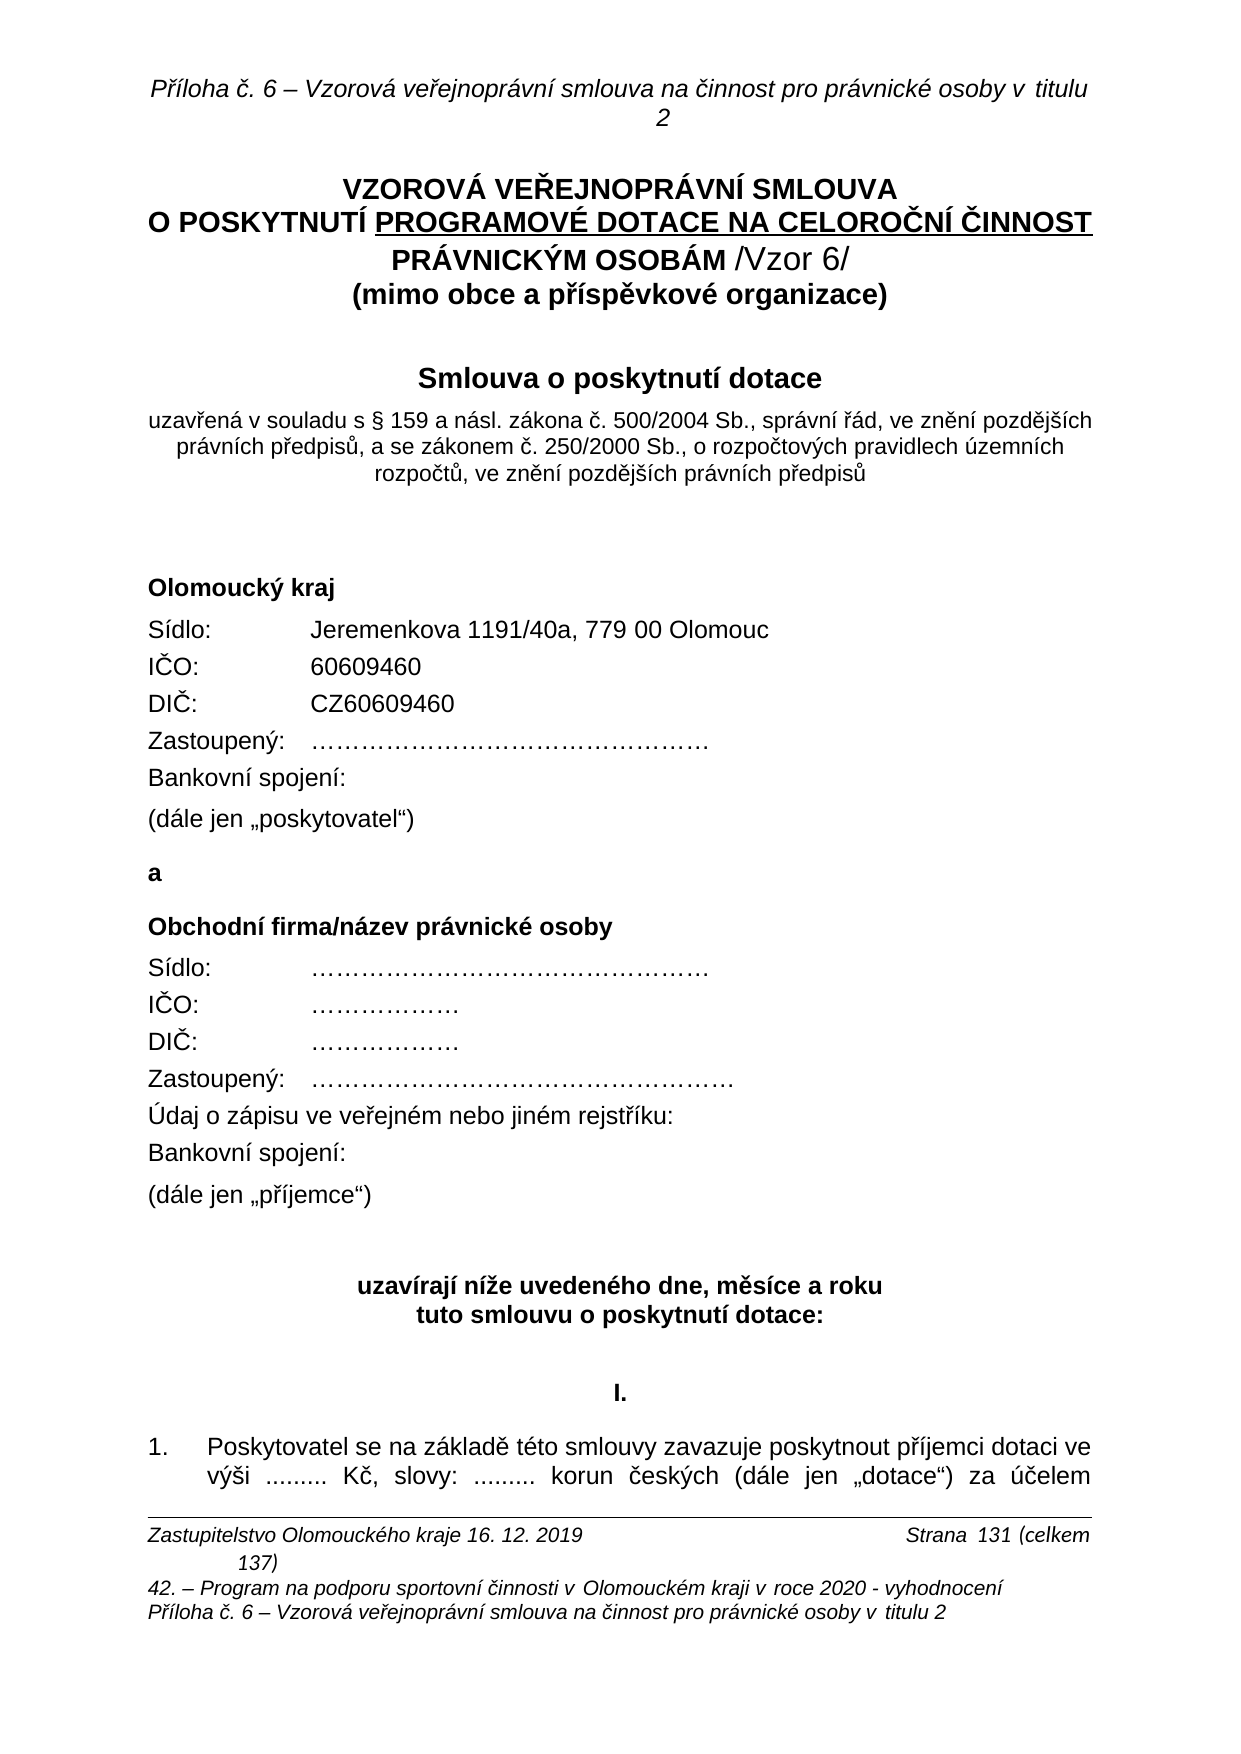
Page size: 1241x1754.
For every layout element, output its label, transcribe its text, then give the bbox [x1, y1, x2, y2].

text Zastoupený: ………………………………………… [148, 726, 1092, 755]
text Sídlo: Jeremenkova 1191/40a, 779 00 Olomouc [148, 615, 1092, 643]
text Obchodní firma/název právnické osoby [148, 912, 1092, 941]
text (dále jen „příjemce“) [148, 1180, 1092, 1208]
text Sídlo: ………………………………………… [148, 953, 1092, 982]
text DIČ: CZ60609460 [148, 689, 1092, 718]
text Zastoupený: …………………………………………… [148, 1064, 1092, 1093]
text Bankovní spojení: [148, 763, 1092, 792]
text I. [148, 1378, 1092, 1407]
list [148, 1432, 1092, 1490]
text vzorová veřejnoprávní smlouva o poskytnutí programové dotace na celoroční činnost PRÁVNICKÝM OSOBÁM /Vzor 6/ (mimo obce a příspěvkové organizace) [148, 172, 1092, 311]
text a [148, 858, 1092, 887]
text (dále jen „poskytovatel“) [148, 804, 1092, 833]
text uzavřená v souladu s § 159 a násl. zákona č. 500/2004 Sb., správní řád, ve znění pozdějších právních předpisů, a se zákonem č. 250/2000 Sb., o rozpočtových pravidlech územních rozpočtů, ve znění pozdějších právních předpisů [148, 407, 1092, 486]
text IČO: ……………… [148, 990, 1092, 1019]
text Bankovní spojení: [148, 1138, 1092, 1167]
text IČO: 60609460 [148, 652, 1092, 681]
text uzavírají níže uvedeného dne, měsíce a roku tuto smlouvu o poskytnutí dotace: [148, 1271, 1092, 1328]
text Smlouva o poskytnutí dotace [148, 361, 1092, 394]
text DIČ: ……………… [148, 1027, 1092, 1056]
text Olomoucký kraj [148, 573, 1092, 602]
text Údaj o zápisu ve veřejném nebo jiném rejstříku: [148, 1101, 1092, 1130]
